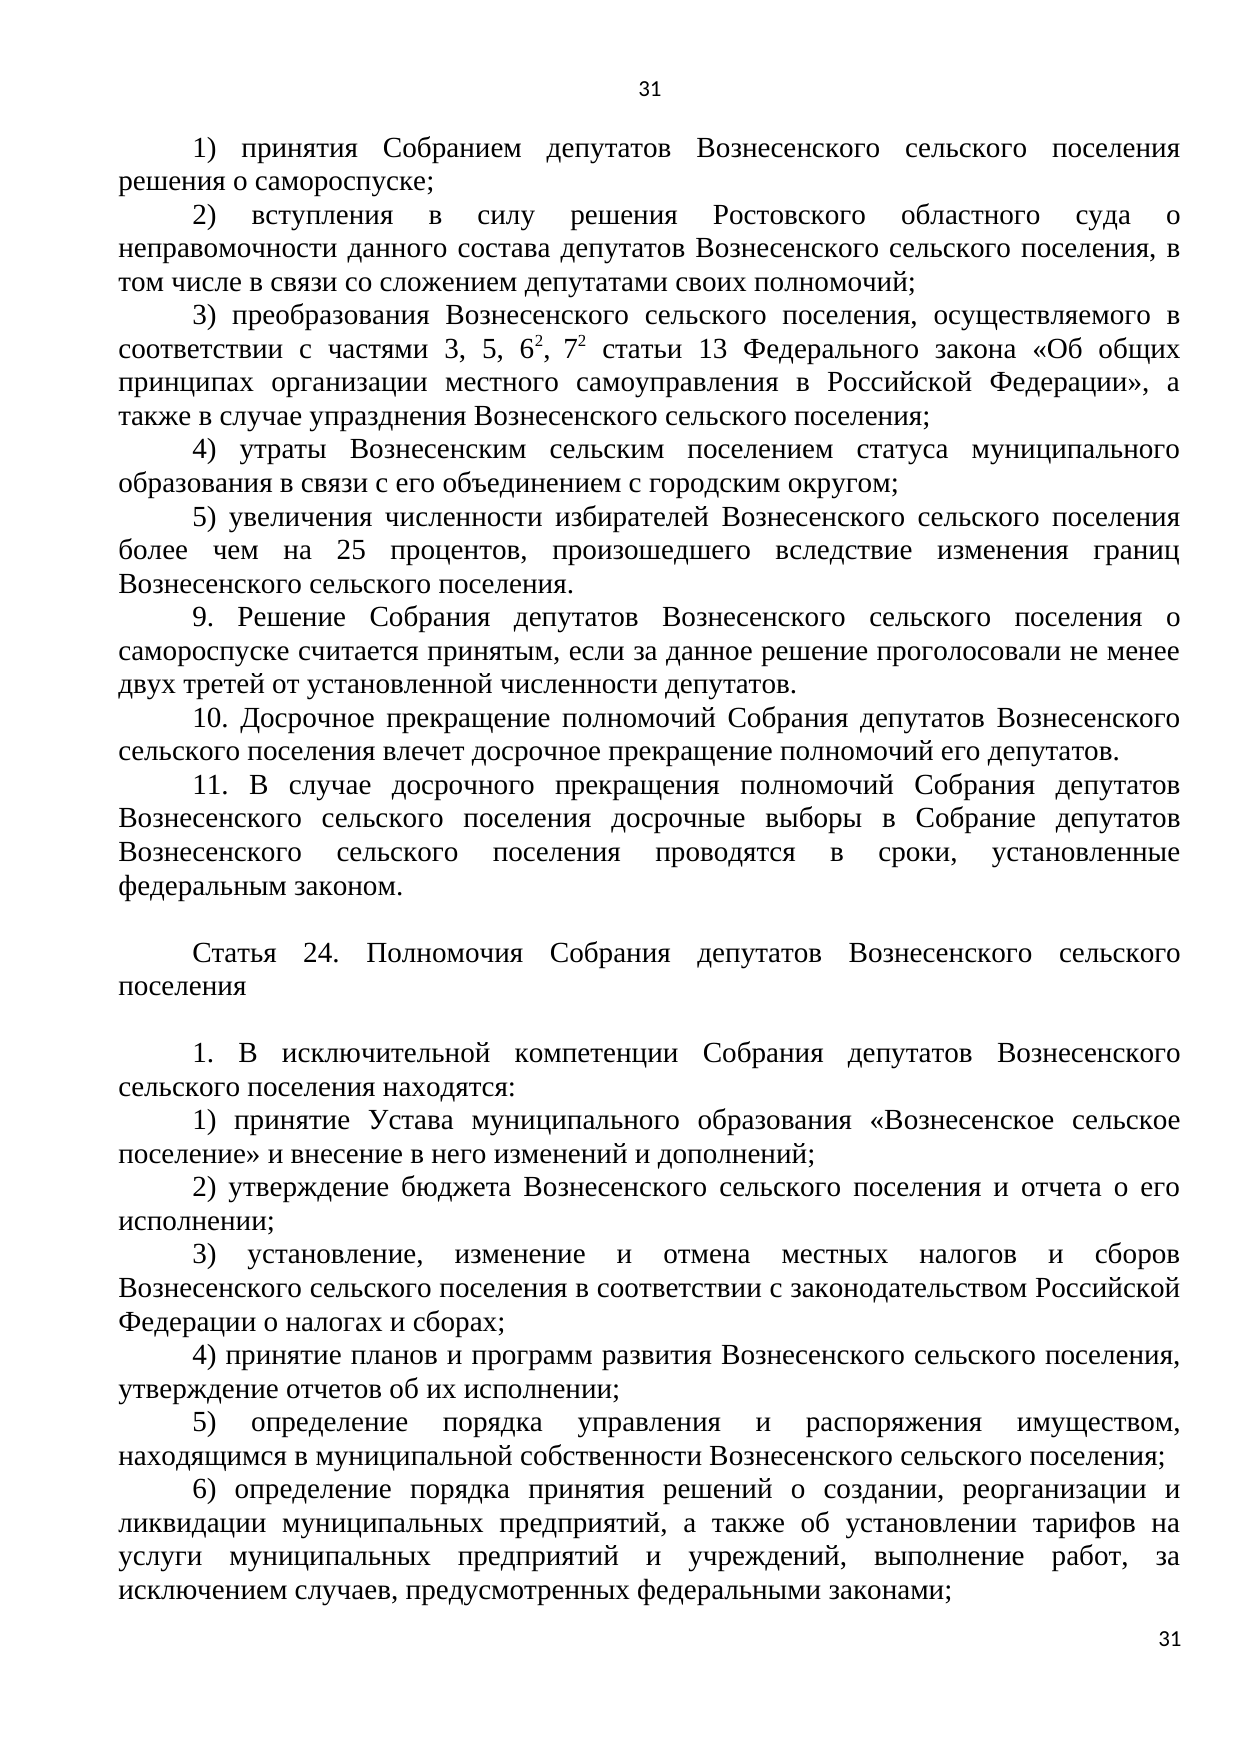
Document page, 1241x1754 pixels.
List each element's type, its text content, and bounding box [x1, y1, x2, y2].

text 5) увеличения численности избирателей Вознесенского сельского поселения более чем на 25 процентов, произошедшего вследствие изменения границ Вознесенского сельского поселения. [118, 499, 1181, 599]
text 6) определение порядка принятия решений о создании, реорганизации и ликвидации муниципальных предприятий, а также об установлении тарифов на услуги муниципальных предприятий и учреждений, выполнение работ, за исключением случаев, предусмотренных федеральными законами; [118, 1471, 1181, 1606]
text 10. Досрочное прекращение полномочий Собрания депутатов Вознесенского сельского поселения влечет досрочное прекращение полномочий его депутатов. [118, 700, 1181, 767]
text 11. В случае досрочного прекращения полномочий Собрания депутатов Вознесенского сельского поселения досрочные выборы в Собрание депутатов Вознесенского сельского поселения проводятся в сроки, установленные федеральным законом. [118, 767, 1181, 901]
text 3) установление, изменение и отмена местных налогов и сборов Вознесенского сельского поселения в соответствии с законодательством Российской Федерации о налогах и сборах; [118, 1237, 1181, 1337]
text 2) утверждение бюджета Вознесенского сельского поселения и отчета о его исполнении; [118, 1169, 1181, 1237]
text 4) утраты Вознесенским сельским поселением статуса муниципального образования в связи с его объединением с городским округом; [118, 432, 1181, 499]
text Статья 24. Полномочия Собрания депутатов Вознесенского сельского поселения [118, 935, 1181, 1002]
text 4) принятие планов и программ развития Вознесенского сельского поселения, утверждение отчетов об их исполнении; [118, 1337, 1181, 1404]
text 1. В исключительной компетенции Собрания депутатов Вознесенского сельского поселения находятся: [118, 1035, 1181, 1102]
text 5) определение порядка управления и распоряжения имуществом, находящимся в муниципальной собственности Вознесенского сельского поселения; [118, 1404, 1181, 1471]
text 3) преобразования Вознесенского сельского поселения, осуществляемого в соответствии с частями 3, 5, 62, 72 статьи 13 Федерального закона «Об общих принципах организации местного самоуправления в Российской Федерации», а также в случае упразднения Вознесенского сельского поселения; [118, 297, 1181, 432]
text 1) принятие Устава муниципального образования «Вознесенское сельское поселение» и внесение в него изменений и дополнений; [118, 1102, 1181, 1169]
text 2) вступления в силу решения Ростовского областного суда о неправомочности данного состава депутатов Вознесенского сельского поселения, в том числе в связи со сложением депутатами своих полномочий; [118, 197, 1181, 297]
text 1) принятия Собранием депутатов Вознесенского сельского поселения решения о самороспуске; [118, 130, 1181, 197]
text 9. Решение Собрания депутатов Вознесенского сельского поселения о самороспуске считается принятым, если за данное решение проголосовали не менее двух третей от установленной численности депутатов. [118, 599, 1181, 700]
